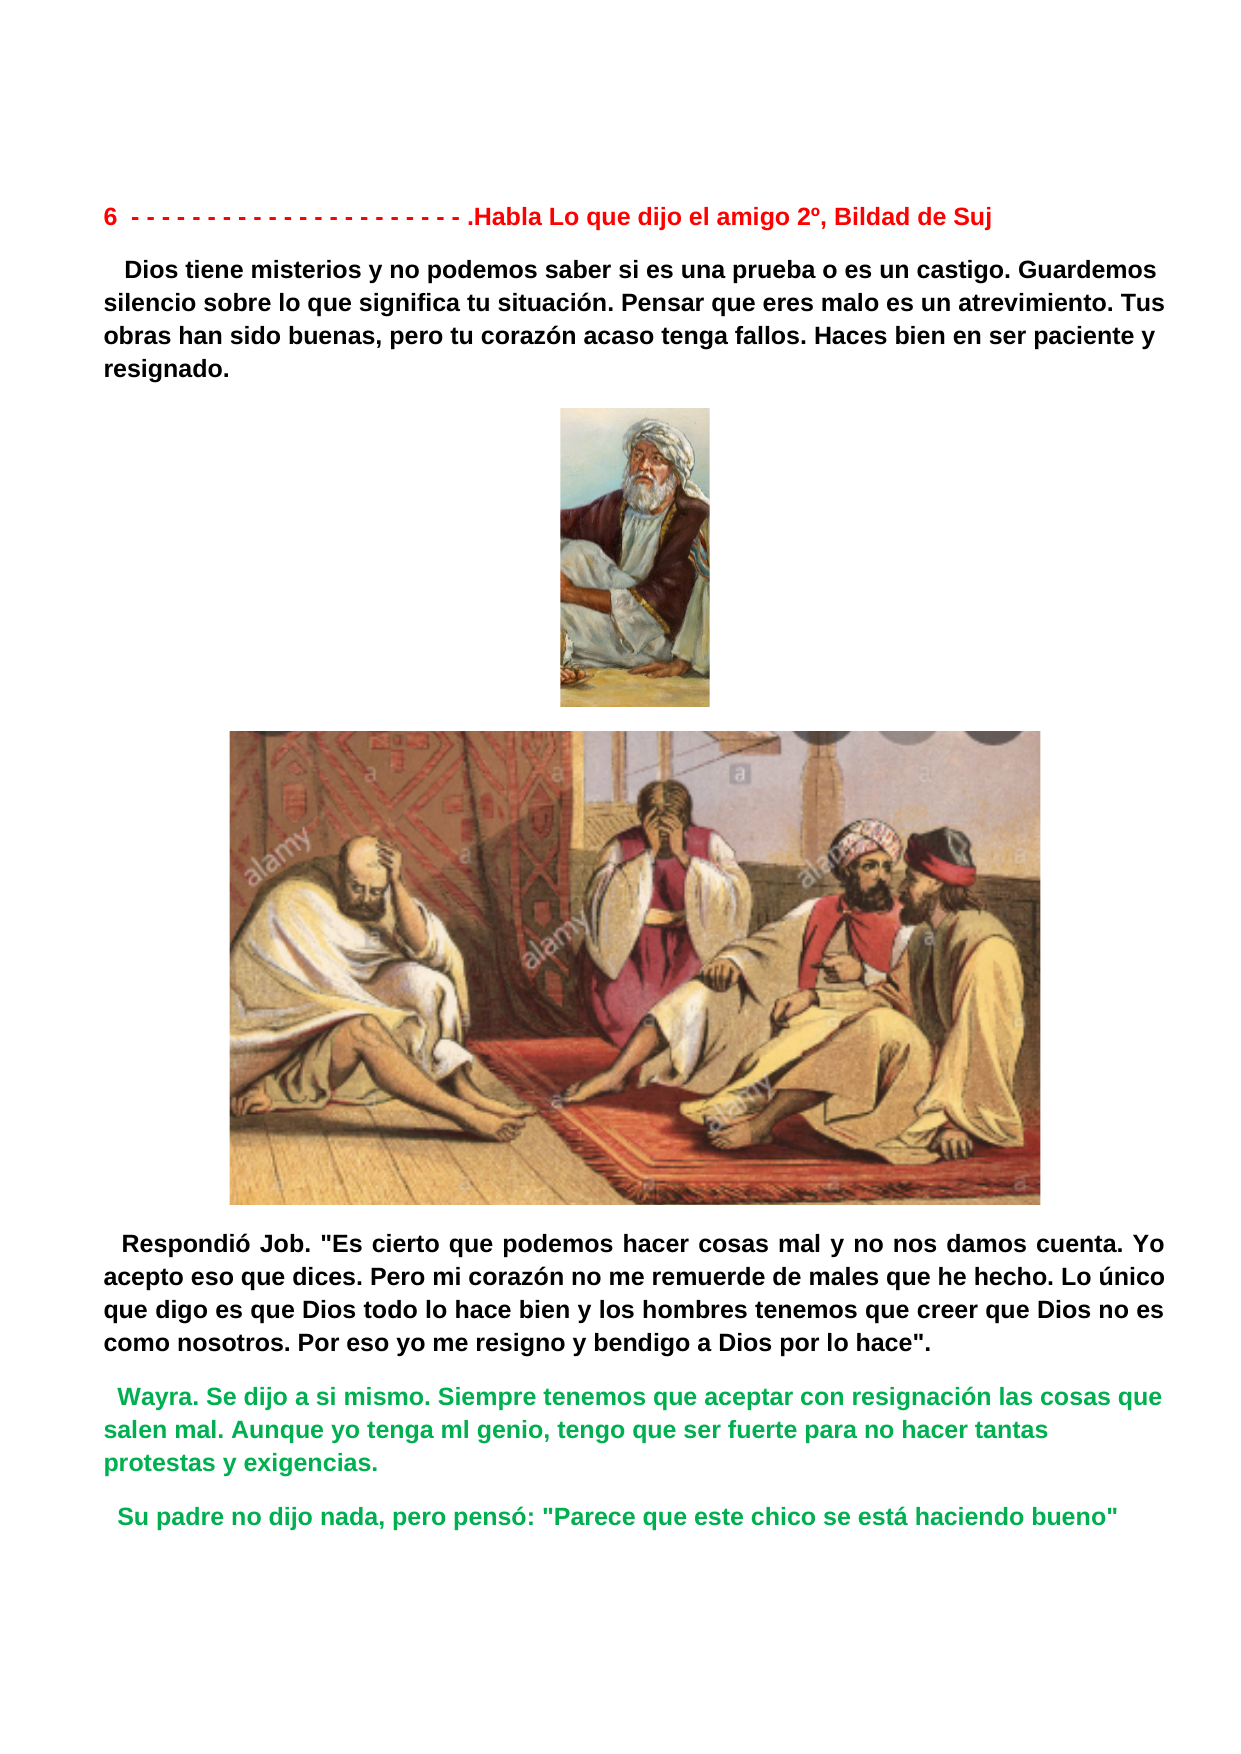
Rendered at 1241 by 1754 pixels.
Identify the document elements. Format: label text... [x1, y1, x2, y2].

picture [229, 731, 1041, 1205]
text Respondió Job. "Es cierto que podemos hacer cosas mal y no nos damos cuenta. Yo acepto eso que dices. Pero mi corazón no me remuerde de males que he hecho. Lo único que digo es que Dios todo lo hace bien y los hombres tenemos que creer que Dios no es como nosotros. Por eso yo me resigno y bendigo a Dios por lo hace". [103, 1229, 1167, 1357]
text 6 - - - - - - - - - - - - - - - - - - - - - - .Habla Lo que dijo el amigo 2º, Bildad de Suj [103, 201, 1167, 230]
picture [560, 408, 710, 707]
text Dios tiene misterios y no podemos saber si es una prueba o es un castigo. Guardemos silencio sobre lo que significa tu situación. Pensar que eres malo es un atrevimiento. Tus obras han sido buenas, pero tu corazón acaso tenga fallos. Haces bien en ser paciente y resignado. [103, 255, 1167, 383]
text Wayra. Se dijo a si mismo. Siempre tenemos que aceptar con resignación las cosas que salen mal. Aunque yo tenga ml genio, tengo que ser fuerte para no hacer tantas protestas y exigencias. [103, 1382, 1167, 1477]
text Su padre no dijo nada, pero pensó: "Parece que este chico se está haciendo bueno" [103, 1502, 1167, 1531]
